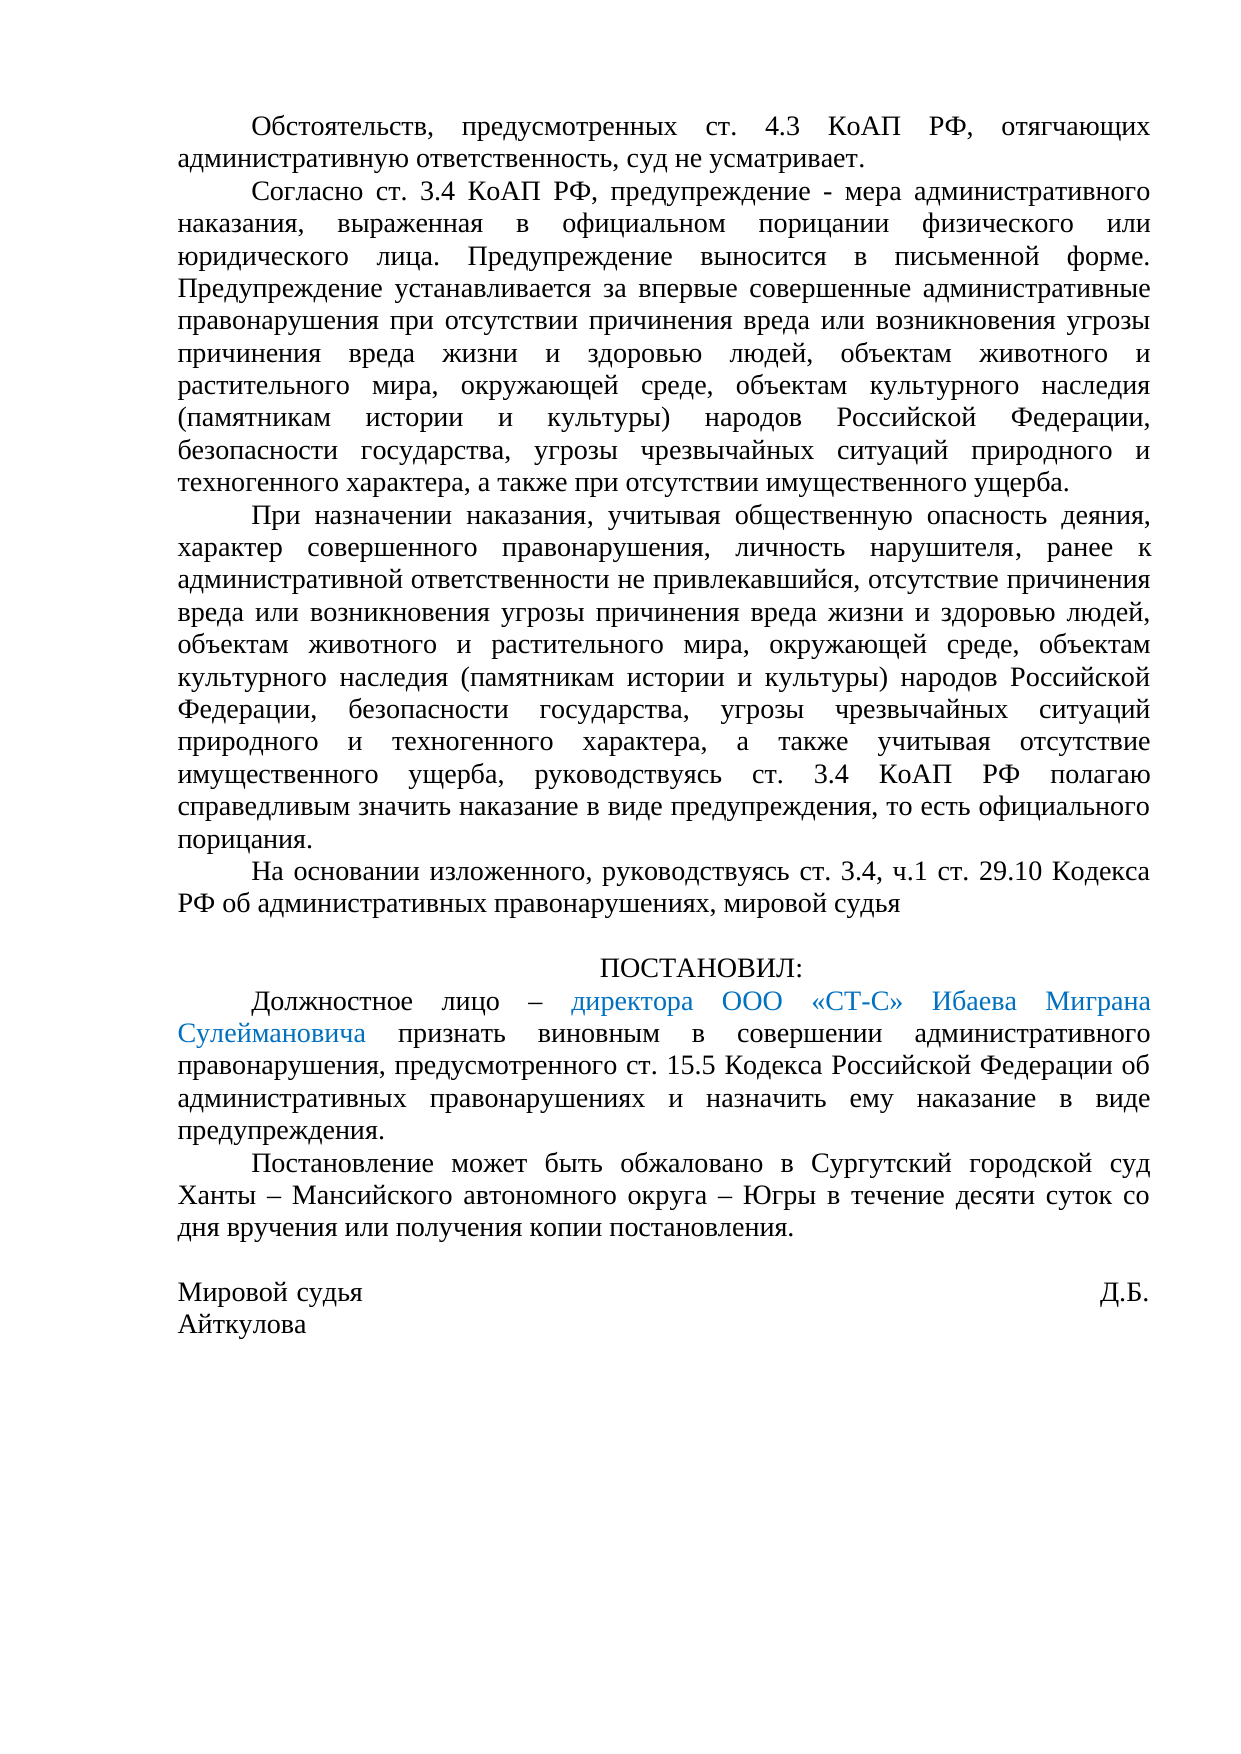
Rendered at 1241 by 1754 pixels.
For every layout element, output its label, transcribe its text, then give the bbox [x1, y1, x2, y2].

text ПОСТАНОВИЛ: [177, 951, 1152, 984]
text Должностное лицо – директора ООО «СТ-С» Ибаева Миграна Сулеймановича признать виновным в совершении административного правонарушения, предусмотренного ст. 15.5 Кодекса Российской Федерации об административных правонарушениях и назначить ему наказание в виде предупреждения. [177, 984, 1152, 1146]
text При назначении наказания, учитывая общественную опасность деяния, характер совершенного правонарушения, личность нарушителя, ранее к административной ответственности не привлекавшийся, отсутствие причинения вреда или возникновения угрозы причинения вреда жизни и здоровью людей, объектам животного и растительного мира, окружающей среде, объектам культурного наследия (памятникам истории и культуры) народов Российской Федерации, безопасности государства, угрозы чрезвычайных ситуаций природного и техногенного характера, а также учитывая отсутствие имущественного ущерба, руководствуясь ст. 3.4 КоАП РФ полагаю справедливым значить наказание в виде предупреждения, то есть официального порицания. [177, 498, 1152, 854]
text Обстоятельств, предусмотренных ст. 4.3 КоАП РФ, отягчающих административную ответственность, суд не усматривает. [177, 109, 1152, 174]
text На основании изложенного, руководствуясь ст. 3.4, ч.1 ст. 29.10 Кодекса РФ об административных правонарушениях, мировой судья [177, 854, 1152, 919]
text Согласно ст. 3.4 КоАП РФ, предупреждение - мера административного наказания, выраженная в официальном порицании физического или юридического лица. Предупреждение выносится в письменной форме. Предупреждение устанавливается за впервые совершенные административные правонарушения при отсутствии причинения вреда или возникновения угрозы причинения вреда жизни и здоровью людей, объектам животного и растительного мира, окружающей среде, объектам культурного наследия (памятникам истории и культуры) народов Российской Федерации, безопасности государства, угрозы чрезвычайных ситуаций природного и техногенного характера, а также при отсутствии имущественного ущерба. [177, 174, 1152, 498]
text Постановление может быть обжаловано в Сургутский городской суд Ханты – Мансийского автономного округа – Югры в течение десяти суток со дня вручения или получения копии постановления. [177, 1146, 1152, 1243]
text Мировой судья Д.Б. Айткулова [177, 1275, 1152, 1340]
